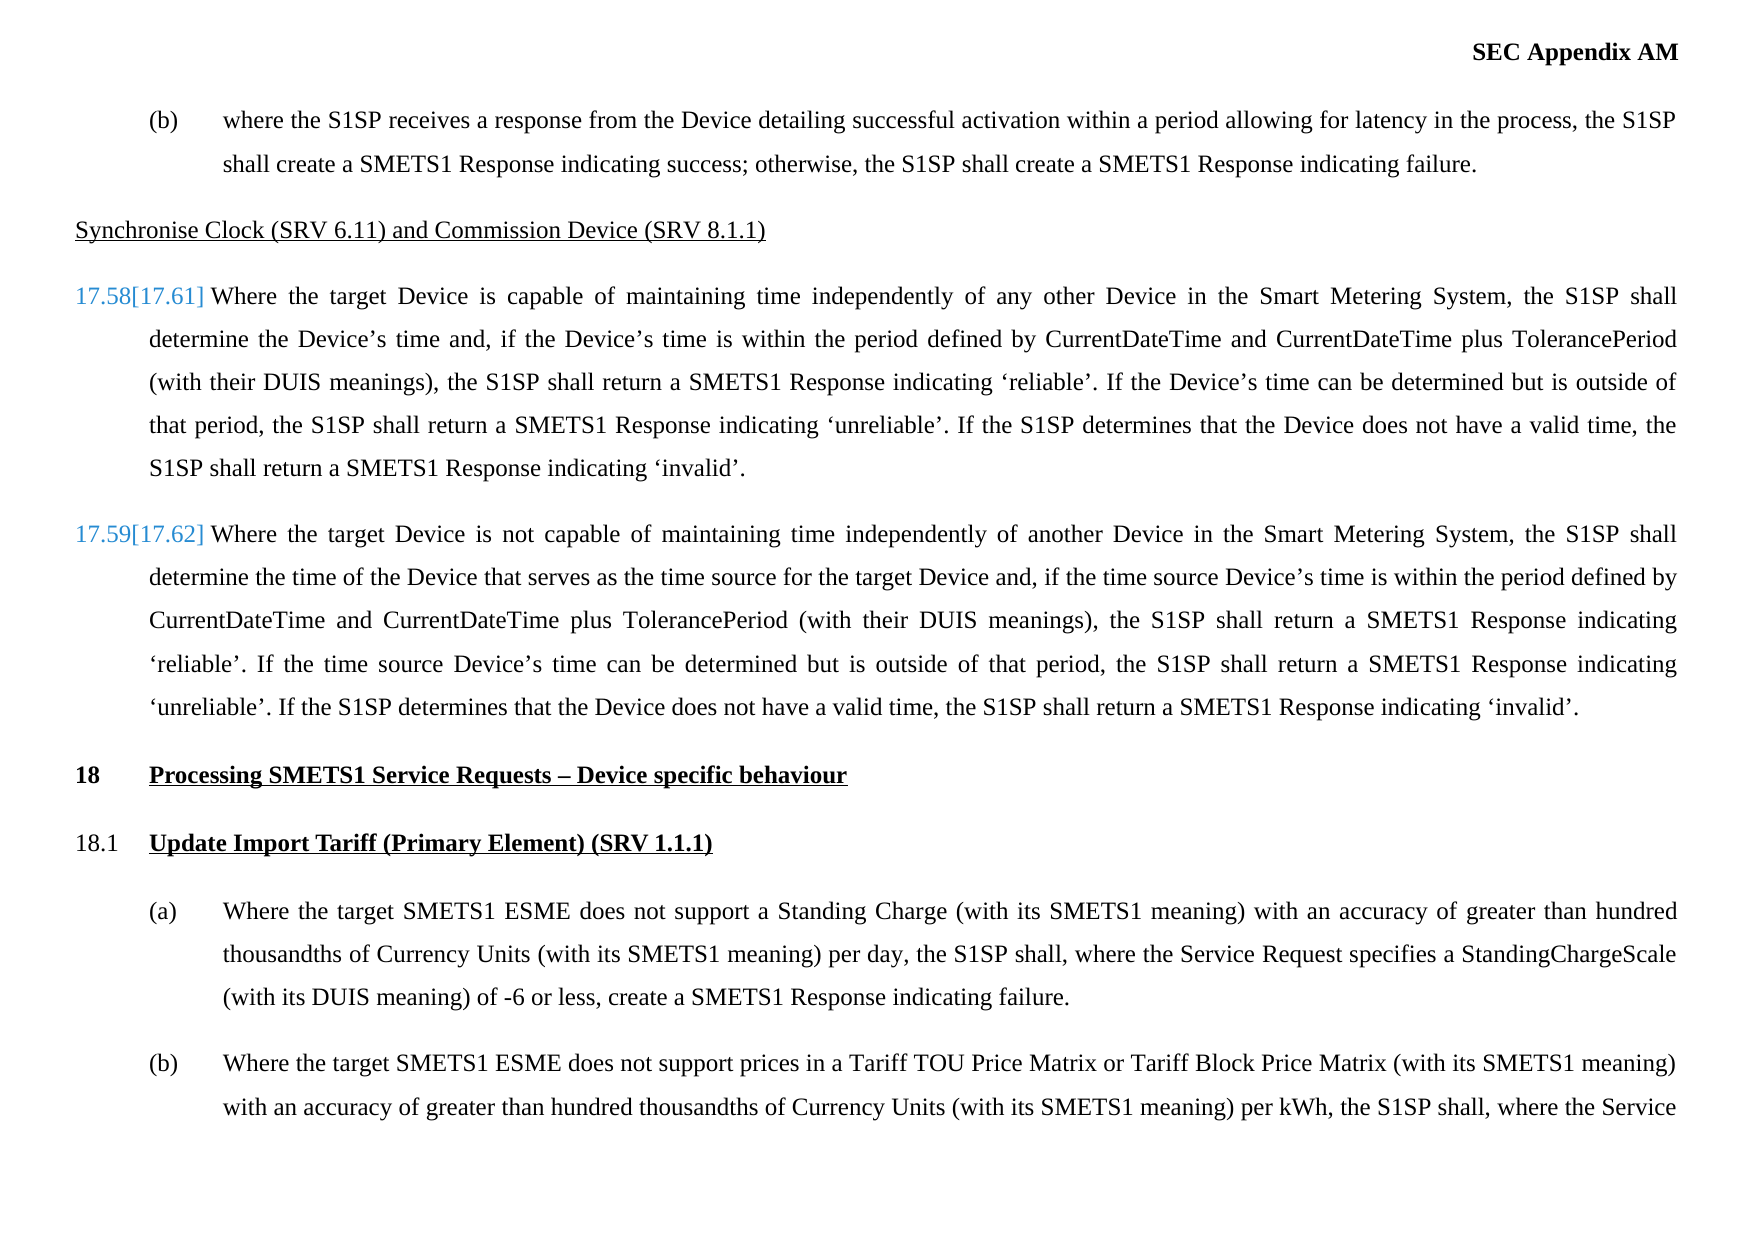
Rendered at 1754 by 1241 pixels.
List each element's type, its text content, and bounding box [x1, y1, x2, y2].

subtitle Update Import Tariff (Primary Element) (SRV 1.1.1) [75, 828, 1679, 857]
subtitle Where the target Device is capable of maintaining time independently of any other Device in the Smart Metering System, the S1SP shall determine the Device’s time and, if the Device’s time is within the period defined by CurrentDateTime and CurrentDateTime plus TolerancePeriod (with their DUIS meanings), the S1SP shall return a SMETS1 Response indicating ‘reliable’. If the Device’s time can be determined but is outside of that period, the S1SP shall return a SMETS1 Response indicating ‘unreliable’. If the S1SP determines that the Device does not have a valid time, the S1SP shall return a SMETS1 Response indicating ‘invalid’. [75, 281, 1679, 482]
subtitle Processing SMETS1 Service Requests – Device specific behaviour [75, 760, 1679, 789]
subtitle Where the target Device is not capable of maintaining time independently of another Device in the Smart Metering System, the S1SP shall determine the time of the Device that serves as the time source for the target Device and, if the time source Device’s time is within the period defined by CurrentDateTime and CurrentDateTime plus TolerancePeriod (with their DUIS meanings), the S1SP shall return a SMETS1 Response indicating ‘reliable’. If the time source Device’s time can be determined but is outside of that period, the S1SP shall return a SMETS1 Response indicating ‘unreliable’. If the S1SP determines that the Device does not have a valid time, the S1SP shall return a SMETS1 Response indicating ‘invalid’. [75, 519, 1679, 721]
subtitle where the S1SP receives a response from the Device detailing successful activation within a period allowing for latency in the process, the S1SP shall create a SMETS1 Response indicating success; otherwise, the S1SP shall create a SMETS1 Response indicating failure. [149, 106, 1679, 177]
subtitle Synchronise Clock (SRV 6.11) and Commission Device (SRV 8.1.1) [75, 215, 1679, 243]
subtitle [149, 1048, 1679, 1120]
subtitle Where the target SMETS1 ESME does not support a Standing Charge (with its SMETS1 meaning) with an accuracy of greater than hundred thousandths of Currency Units (with its SMETS1 meaning) per day, the S1SP shall, where the Service Request specifies a StandingChargeScale (with its DUIS meaning) of -6 or less, create a SMETS1 Response indicating failure. [149, 896, 1679, 1011]
